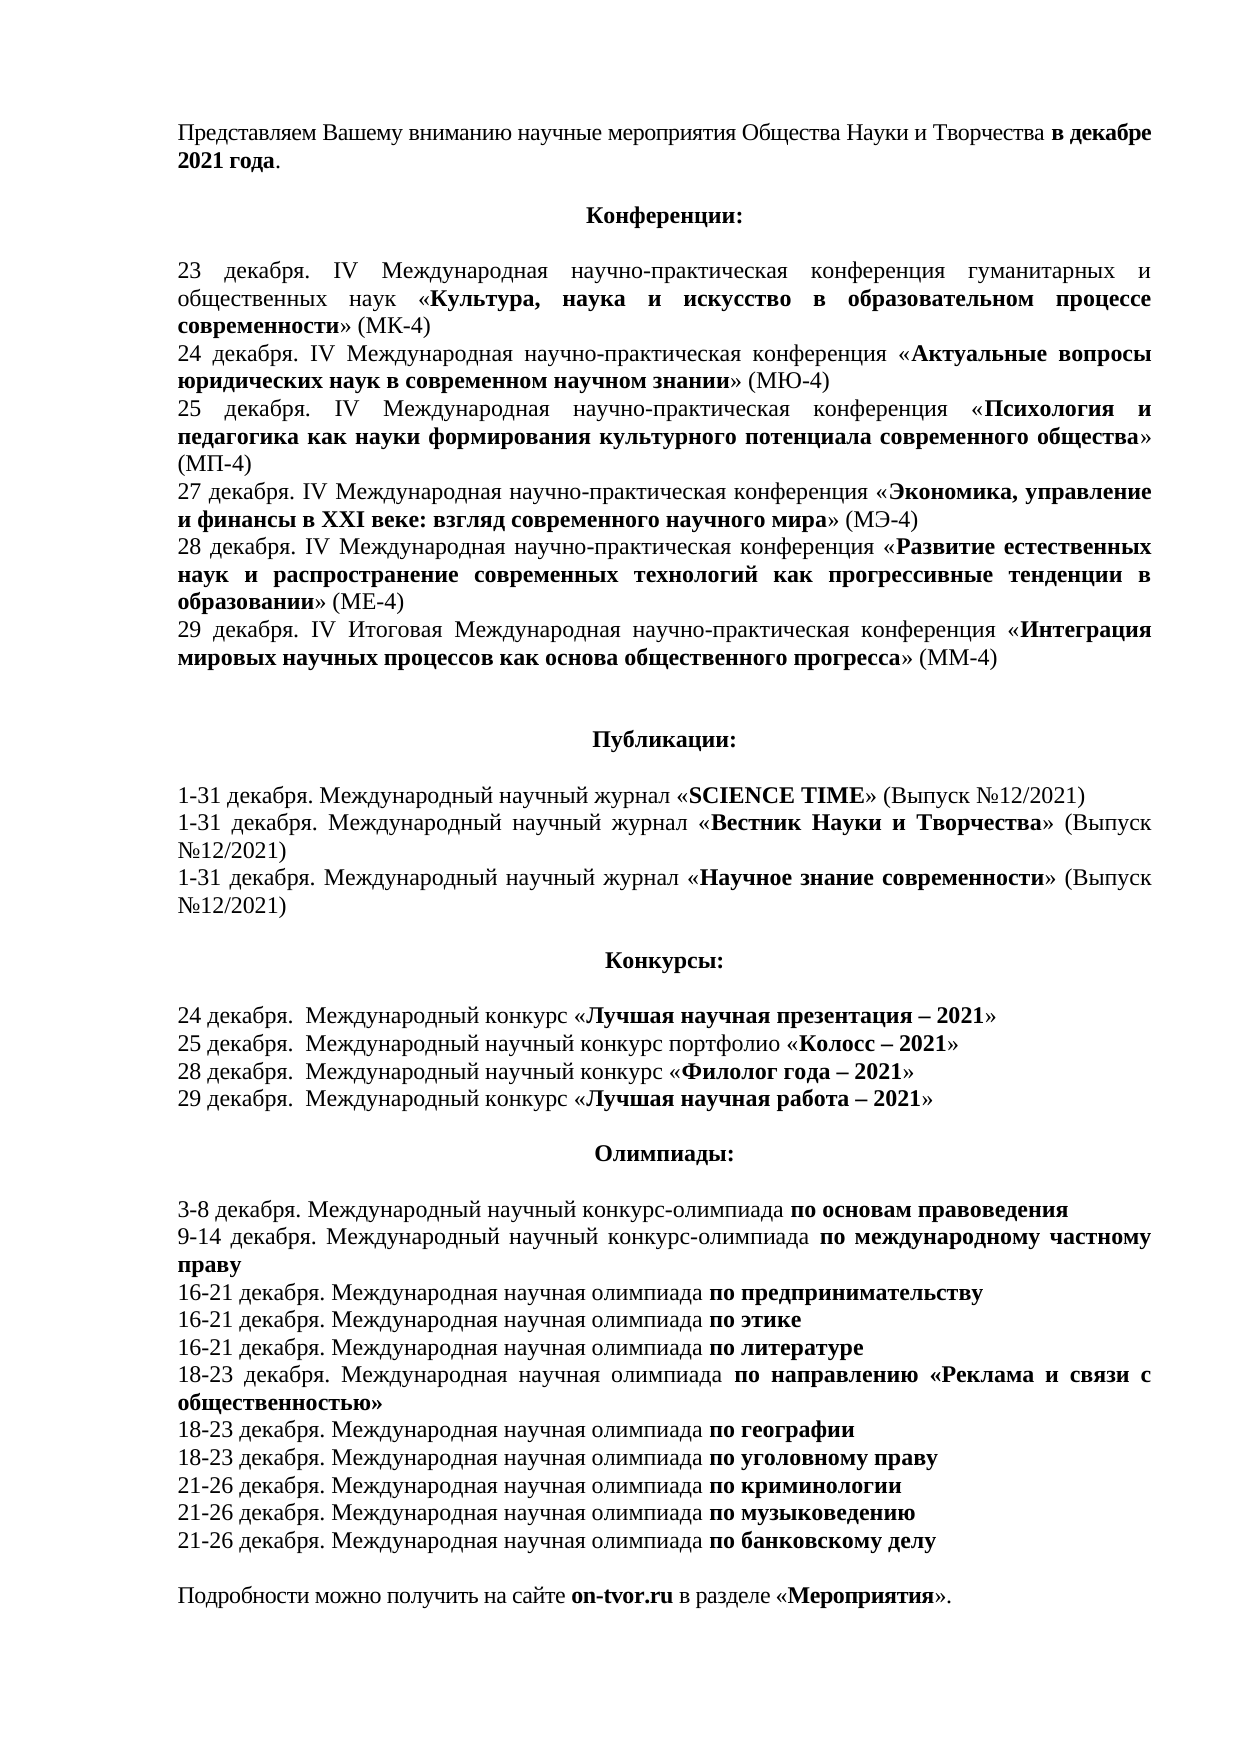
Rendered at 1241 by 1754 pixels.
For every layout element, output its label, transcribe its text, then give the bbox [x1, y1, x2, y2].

text 18-23 декабря. Международная научная олимпиада по направлению «Реклама и связи с общественностью» [177, 1360, 1152, 1416]
text 25 декабря. IV Международная научно-практическая конференция «Психология и педагогика как науки формирования культурного потенциала современного общества» (МП-4) [177, 394, 1152, 477]
text 23 декабря. IV Международная научно-практическая конференция гуманитарных и общественных наук «Культура, наука и искусство в образовательном процессе современности» (МК-4) [177, 256, 1152, 339]
text 21-26 декабря. Международная научная олимпиада по криминологии [177, 1471, 1152, 1498]
text 29 декабря. IV Итоговая Международная научно-практическая конференция «Интеграция мировых научных процессов как основа общественного прогресса» (ММ-4) [177, 615, 1152, 670]
text 16-21 декабря. Международная научная олимпиада по этике [177, 1305, 1152, 1333]
text 16-21 декабря. Международная научная олимпиада по литературе [177, 1333, 1152, 1360]
text 16-21 декабря. Международная научная олимпиада по предпринимательству [177, 1277, 1152, 1305]
text 28 декабря. IV Международная научно-практическая конференция «Развитие естественных наук и распространение современных технологий как прогрессивные тенденции в образовании» (МЕ-4) [177, 532, 1152, 615]
text 29 декабря. Международный конкурс «Лучшая научная работа – 2021» [177, 1084, 1152, 1112]
text 25 декабря. Международный научный конкурс портфолио «Колосс – 2021» [177, 1029, 1152, 1057]
text Публикации: [177, 725, 1152, 753]
text Конференции: [177, 201, 1152, 228]
text Представляем Вашему вниманию научные мероприятия Общества Науки и Творчества в декабре 2021 года. [177, 118, 1152, 173]
text 21-26 декабря. Международная научная олимпиада по музыковедению [177, 1498, 1152, 1526]
text Олимпиады: [177, 1139, 1152, 1167]
text 1-31 декабря. Международный научный журнал «Научное знание современности» (Выпуск №12/2021) [177, 863, 1152, 919]
text Конкурсы: [177, 946, 1152, 974]
text Подробности можно получить на сайте on-tvor.ru в разделе «Мероприятия». [177, 1581, 1152, 1609]
text 1-31 декабря. Международный научный журнал «SCIENCE TIME» (Выпуск №12/2021) [177, 781, 1152, 808]
text 24 декабря. Международный конкурс «Лучшая научная презентация – 2021» [177, 1001, 1152, 1029]
text 3-8 декабря. Международный научный конкурс-олимпиада по основам правоведения [177, 1195, 1152, 1222]
text 24 декабря. IV Международная научно-практическая конференция «Актуальные вопросы юридических наук в современном научном знании» (МЮ-4) [177, 339, 1152, 394]
text 9-14 декабря. Международный научный конкурс-олимпиада по международному частному праву [177, 1222, 1152, 1277]
text 21-26 декабря. Международная научная олимпиада по банковскому делу [177, 1526, 1152, 1553]
text 27 декабря. IV Международная научно-практическая конференция «Экономика, управление и финансы в XXI веке: взгляд современного научного мира» (МЭ-4) [177, 477, 1152, 532]
text 1-31 декабря. Международный научный журнал «Вестник Науки и Творчества» (Выпуск №12/2021) [177, 808, 1152, 863]
text 18-23 декабря. Международная научная олимпиада по географии [177, 1416, 1152, 1443]
text 28 декабря. Международный научный конкурс «Филолог года – 2021» [177, 1057, 1152, 1084]
text 18-23 декабря. Международная научная олимпиада по уголовному праву [177, 1443, 1152, 1471]
